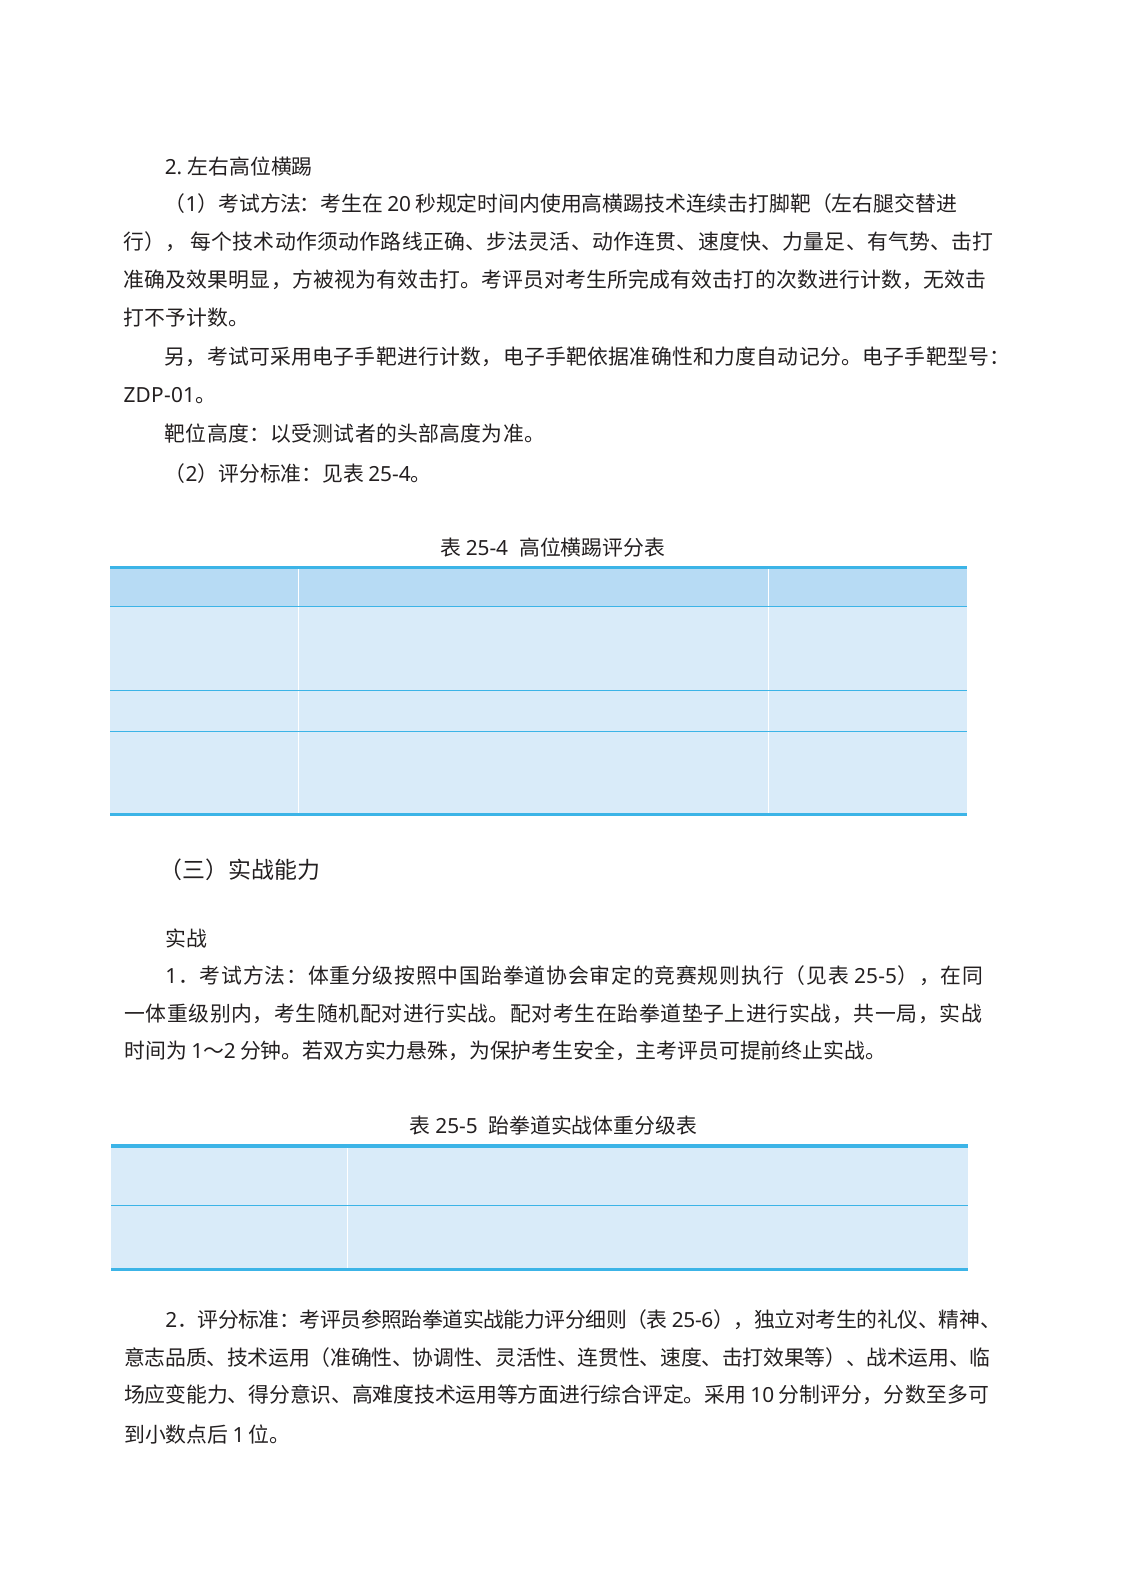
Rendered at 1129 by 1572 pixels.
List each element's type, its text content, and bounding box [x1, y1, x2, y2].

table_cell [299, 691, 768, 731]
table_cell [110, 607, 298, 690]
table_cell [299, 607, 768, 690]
text （三）实战能力 [159, 851, 1003, 885]
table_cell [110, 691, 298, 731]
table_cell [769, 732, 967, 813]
text （2）评分标准：见表25-4。 [164, 457, 1003, 487]
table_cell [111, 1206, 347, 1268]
text 2．评分标准：考评员参照跆拳道实战能力评分细则（表25-6），独立对考生的礼仪、精神、意志品质、技术运用（准确性、协调性、灵活性、连贯性、速度、击打效果等）、战术运用、临场应变能力、得分意识、高难度技术运用等方面进行综合评定。采用10分制评分，分数至多可 [124, 1303, 994, 1409]
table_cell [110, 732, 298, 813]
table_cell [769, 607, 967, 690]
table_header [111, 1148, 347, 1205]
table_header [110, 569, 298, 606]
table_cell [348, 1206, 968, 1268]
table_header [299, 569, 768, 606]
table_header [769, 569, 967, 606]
text 表 25-5 跆拳道实战体重分级表 [368, 1109, 738, 1140]
text （1）考试方法：考生在20秒规定时间内使用高横踢技术连续击打脚靶（左右腿交替进行）， 每个技术动作须动作路线正确、步法灵活、动作连贯、速度快、力量足、有气势、击打准确及效果明显，方被视为有效击打。考评员对考生所完成有效击打的次数进行计数，无效击打不予计数。 [123, 188, 994, 331]
text 实战 [165, 922, 1003, 952]
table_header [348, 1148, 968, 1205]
text 到小数点后1位。 [124, 1418, 1003, 1448]
text 1．考试方法：体重分级按照中国跆拳道协会审定的竞赛规则执行（见表25-5），在同一体重级别内，考生随机配对进行实战。配对考生在跆拳道垫子上进行实战，共一局，实战时间为1～2分钟。若双方实力悬殊，为保护考生安全，主考评员可提前终止实战。 [124, 959, 983, 1065]
text 表 25-4 高位横踢评分表 [121, 531, 983, 561]
text 另，考试可采用电子手靶进行计数，电子手靶依据准确性和力度自动记分。电子手靶型号：ZDP-01。 [123, 340, 994, 408]
text 靶位高度：以受测试者的头部高度为准。 [123, 418, 994, 448]
text 2. 左右高位横踢 [164, 152, 1003, 181]
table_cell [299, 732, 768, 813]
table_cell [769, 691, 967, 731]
